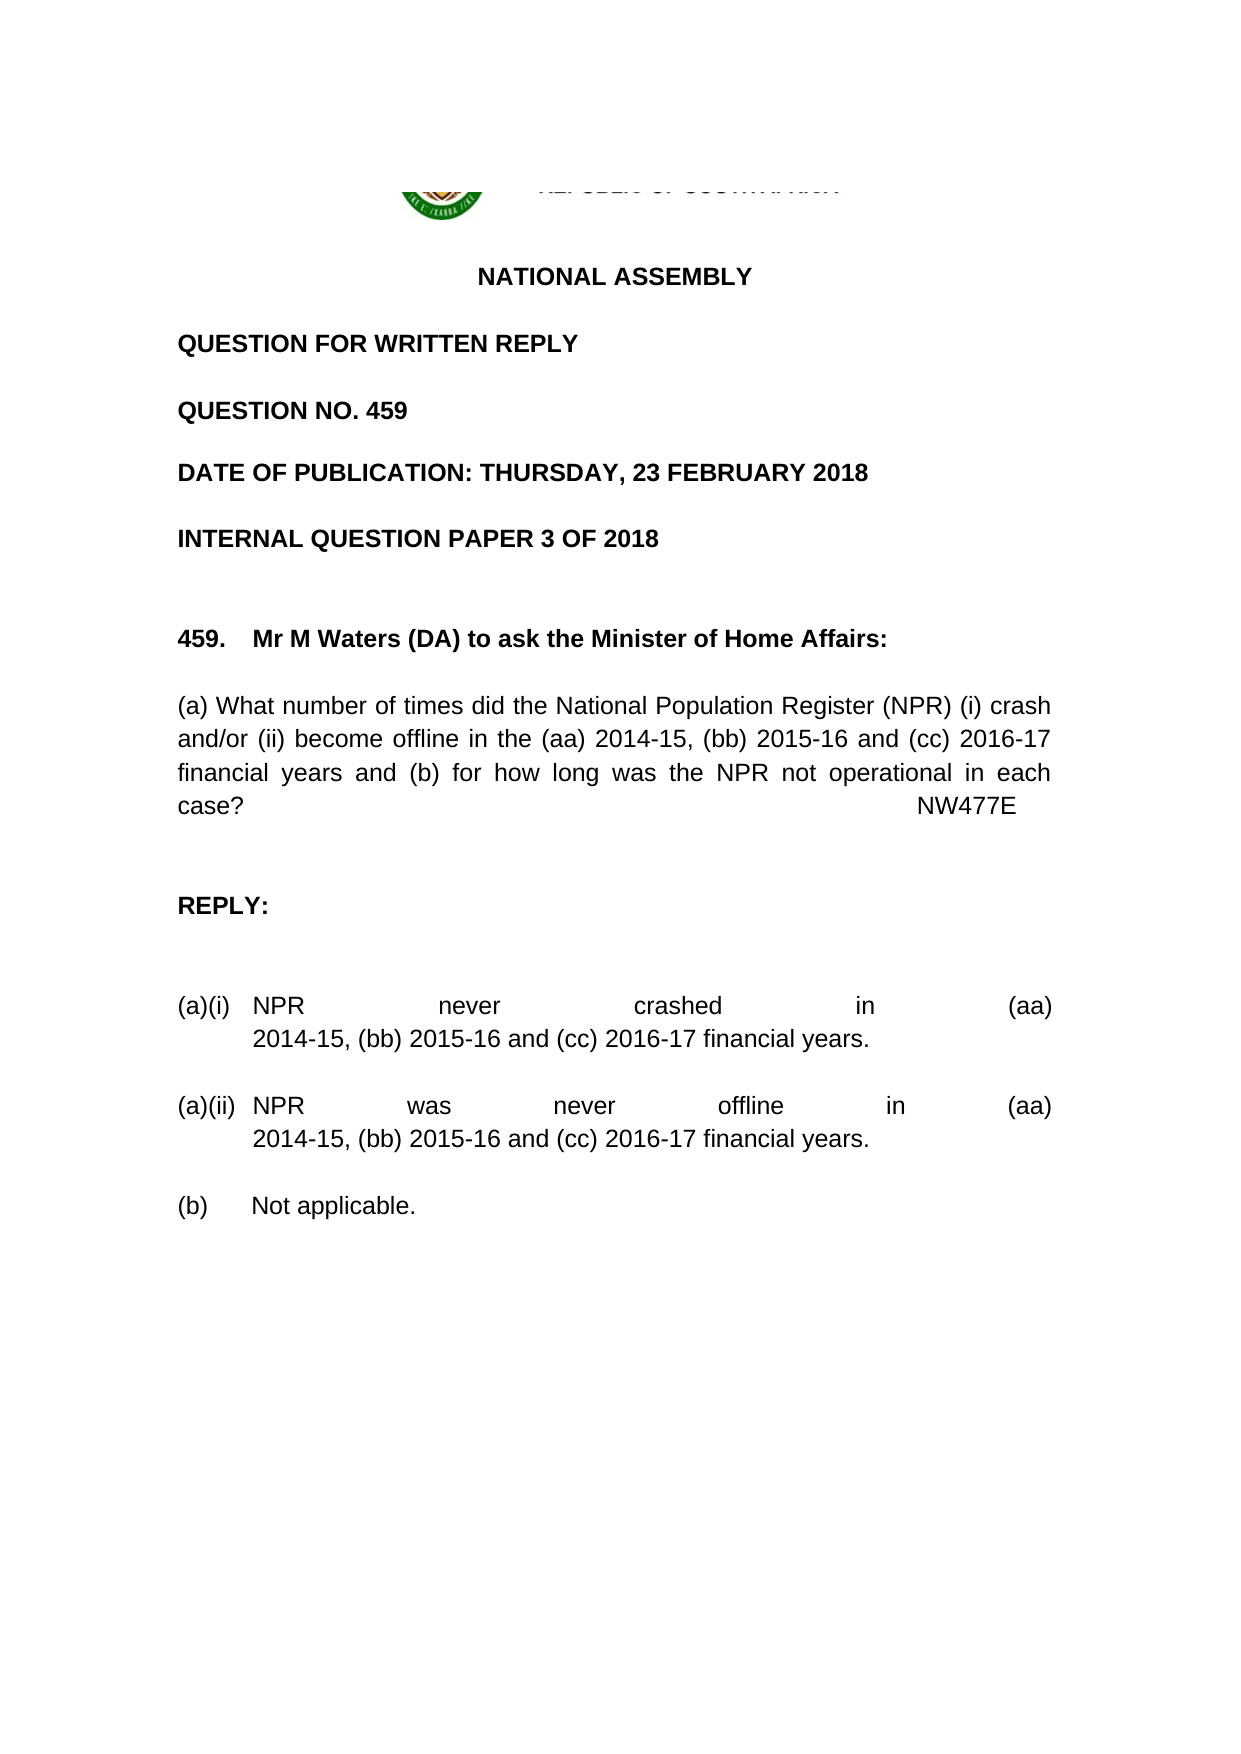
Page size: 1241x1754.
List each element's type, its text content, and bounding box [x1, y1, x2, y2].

text DATE OF PUBLICATION: THURSDAY, 23 FEBRUARY 2018 [177, 454, 1053, 488]
subtitle QUESTION NO. 459 [177, 392, 1053, 426]
text REPLY: [177, 888, 1053, 921]
text 459. Mr M Waters (DA) to ask the Minister of Home Affairs: [177, 621, 1053, 654]
text QUESTION FOR WRITTEN REPLY [177, 326, 1053, 359]
text (a)(ii) NPR was never offline in (aa) 2014-15, (bb) 2015-16 and (cc) 2016-17 financial years. [177, 1088, 1053, 1154]
picture [383, 192, 847, 220]
subtitle INTERNAL QUESTION PAPER 3 OF 2018 [177, 521, 1053, 554]
text (b) Not applicable. [177, 1188, 1053, 1221]
title NATIONAL ASSEMBLY [177, 259, 1053, 292]
text (a)(i) NPR never crashed in (aa) 2014-15, (bb) 2015-16 and (cc) 2016-17 financial years. [177, 988, 1053, 1054]
text (a) What number of times did the National Population Register (NPR) (i) crash and/or (ii) become offline in the (aa) 2014-15, (bb) 2015-16 and (cc) 2016-17 financial years and (b) for how long was the NPR not operational in each case? NW477E [177, 688, 1053, 821]
